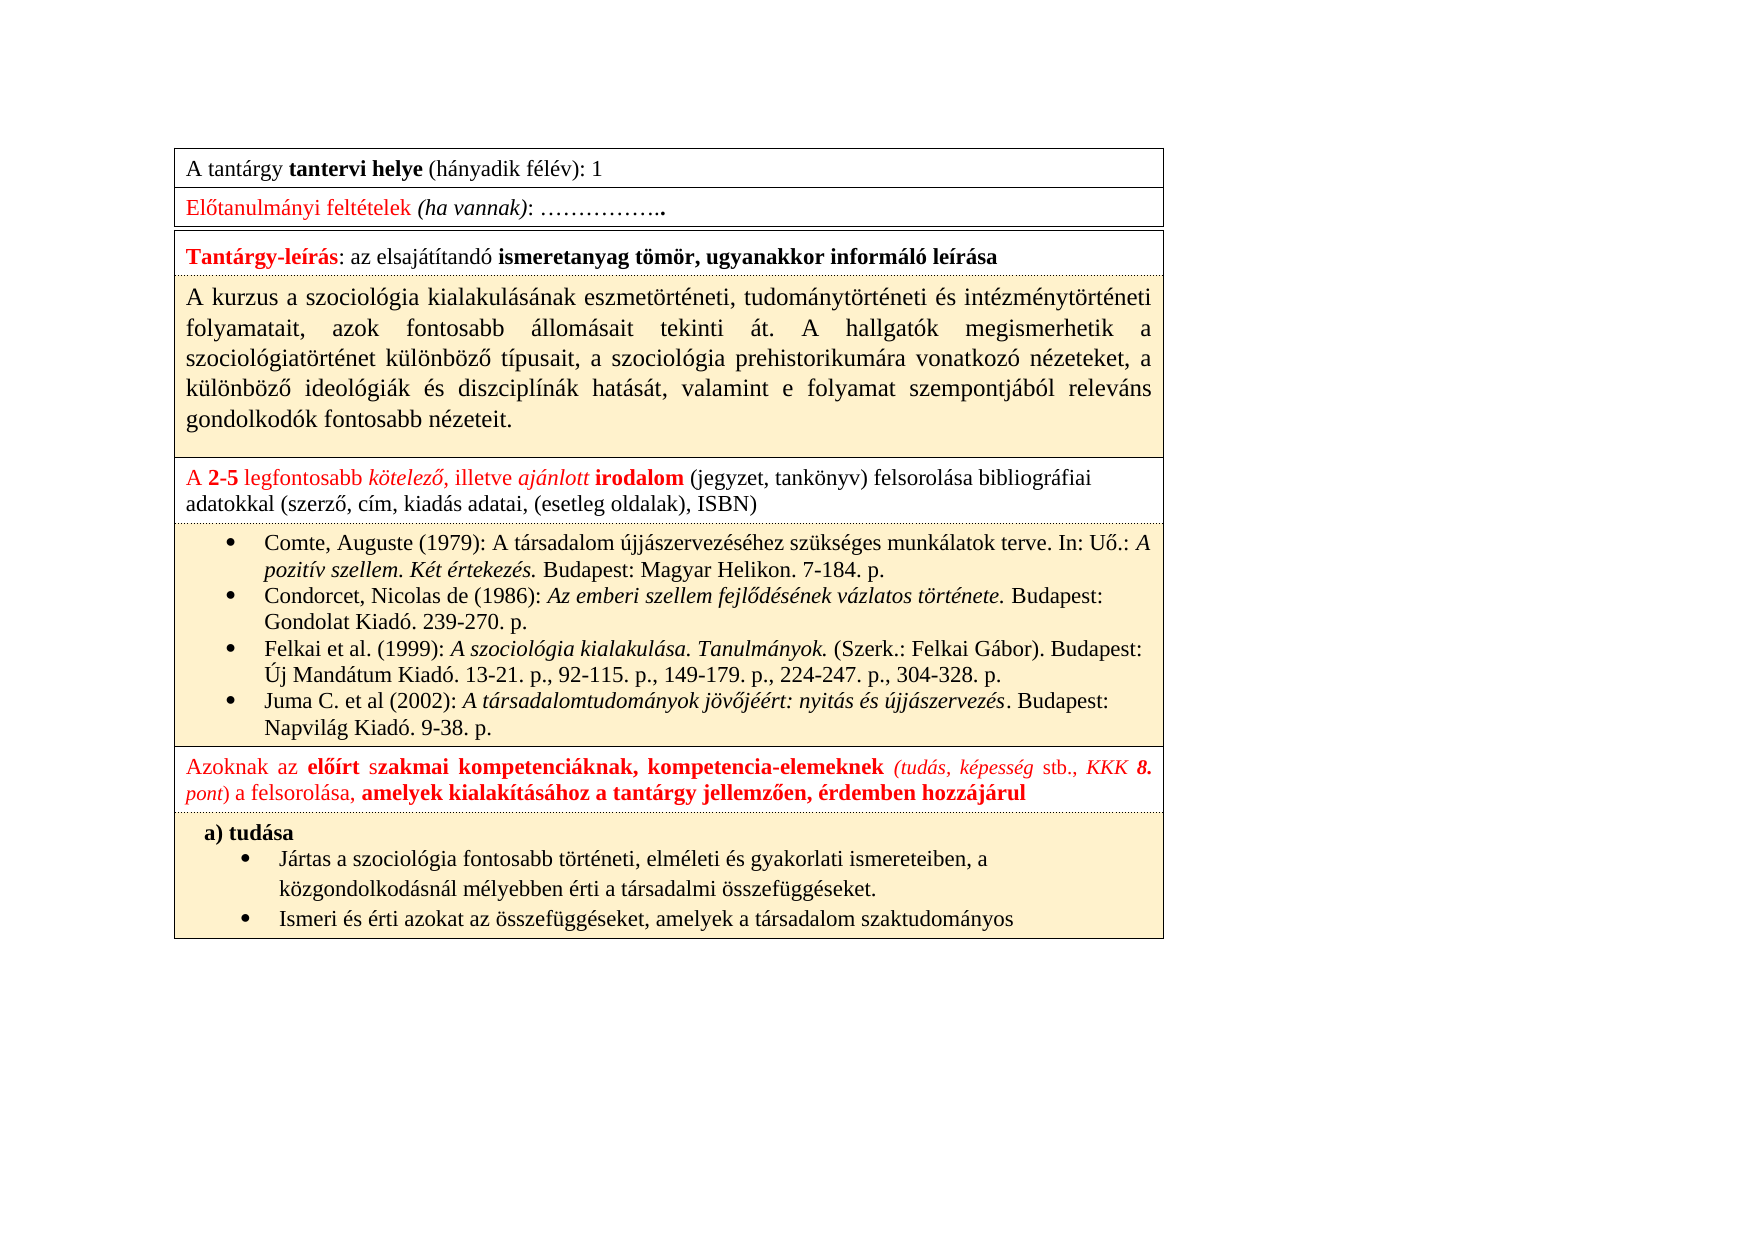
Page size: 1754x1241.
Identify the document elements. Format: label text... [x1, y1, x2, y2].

table_cell A tantárgy tantervi helye (hányadik félév): 1 [175, 149, 1163, 187]
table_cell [175, 812, 1163, 938]
table_cell Azoknak az előírt szakmai kompetenciáknak, kompetencia-elemeknek (tudás, képesség stb., KKK 8. pont) a felsorolása, amelyek kialakításához a tantárgy jellemzően, érdemben hozzájárul [175, 747, 1163, 812]
table_cell A 2-5 legfontosabb kötelező, illetve ajánlott irodalom (jegyzet, tankönyv) felsorolása bibliográfiai adatokkal (szerző, cím, kiadás adatai, (esetleg oldalak), ISBN) [175, 458, 1163, 522]
table_cell Előtanulmányi feltételek (ha vannak): …………….. [175, 188, 1163, 226]
table_header Tantárgy-leírás: az elsajátítandó ismeretanyag tömör, ugyanakkor informáló leírása [175, 231, 1163, 275]
table_cell Comte, Auguste (1979): A társadalom újjászervezéséhez szükséges munkálatok terve. In: Uő.: A pozitív szellem. Két értekezés. Budapest: Magyar Helikon. 7-184. p. Condorcet, Nicolas de (1986): Az emberi szellem fejlődésének vázlatos története. Budapest: Gondolat Kiadó. 239-270. p. Felkai et al. (1999): A szociológia kialakulása. Tanulmányok. (Szerk.: Felkai Gábor). Budapest: Új Mandátum Kiadó. 13-21. p., 92-115. p., 149-179. p., 224-247. p., 304-328. p. Juma C. et al (2002): A társadalomtudományok jövőjéért: nyitás és újjászervezés. Budapest: Napvilág Kiadó. 9-38. p. [175, 523, 1163, 746]
table_cell A kurzus a szociológia kialakulásának eszmetörténeti, tudománytörténeti és intézménytörténeti folyamatait, azok fontosabb állomásait tekinti át. A hallgatók megismerhetik a szociológiatörténet különböző típusait, a szociológia prehistorikumára vonatkozó nézeteket, a különböző ideológiák és diszciplínák hatását, valamint e folyamat szempontjából releváns gondolkodók fontosabb nézeteit. [175, 275, 1163, 457]
